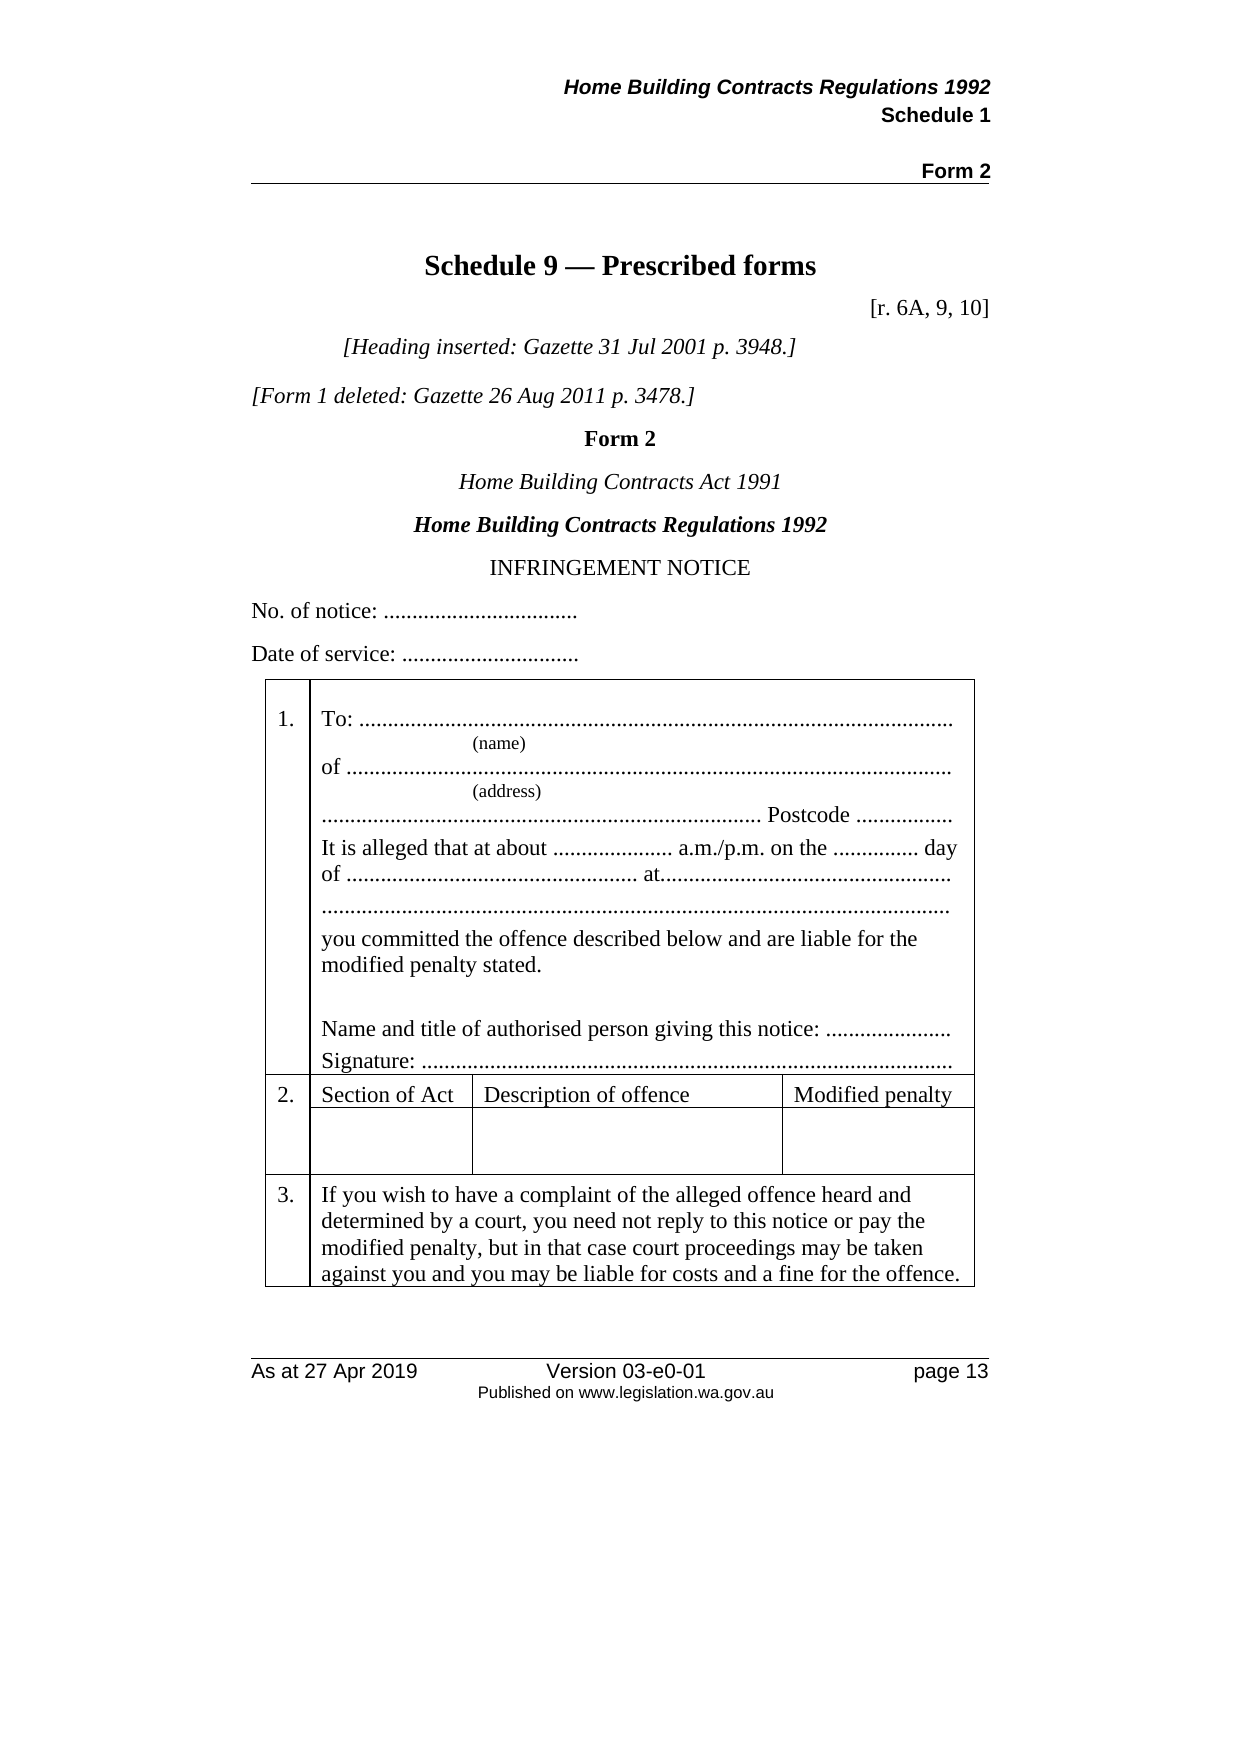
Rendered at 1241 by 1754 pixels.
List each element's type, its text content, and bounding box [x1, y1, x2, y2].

text [r. 6A, 9, 10] [251, 294, 989, 320]
subtitle Schedule 9 — Prescribed forms [251, 248, 989, 282]
table_cell If you wish to have a complaint of the alleged offence heard and determined by a court, you need not reply to this notice or pay the modified penalty, but in that case court proceedings may be taken against you and you may be liable for costs and a fine for the offence. [311, 1175, 974, 1286]
table_cell Description of offence [473, 1075, 782, 1107]
table_cell 3. [266, 1175, 309, 1286]
table_cell 2. [266, 1075, 309, 1173]
text No. of notice: .................................. [251, 597, 989, 624]
text [Form 1 deleted: Gazette 26 Aug 2011 p. 3478.] [251, 382, 989, 408]
text Date of service: ............................... [251, 640, 989, 667]
subtitle [Heading inserted: Gazette 31 Jul 2001 p. 3948.] [251, 333, 989, 359]
table_cell Section of Act [311, 1075, 472, 1107]
text Contracts Regulations 1992 [251, 511, 989, 538]
table_header To: ........................................................................................................ (name) of .......................................................................................................... (address) ............................................................................. Postcode ................. It is alleged that at about ..................... a.m./p.m. on the ............... day of ................................................... at................................................... .............................................................................................................. you committed the offence described below and are liable for the modified penalty stated. Name and title of authorised person giving this notice: ...................... Signature: ............................................................................................. [311, 680, 974, 1074]
table_header 1. [266, 680, 309, 1074]
table_cell [311, 1108, 472, 1173]
table_cell [473, 1108, 782, 1173]
table_cell Modified penalty [783, 1075, 974, 1107]
text Contracts Act 1991 [251, 468, 989, 494]
text INFRINGEMENT NOTICE [251, 554, 989, 581]
text Form 2 [251, 425, 989, 452]
table_cell [783, 1108, 974, 1173]
